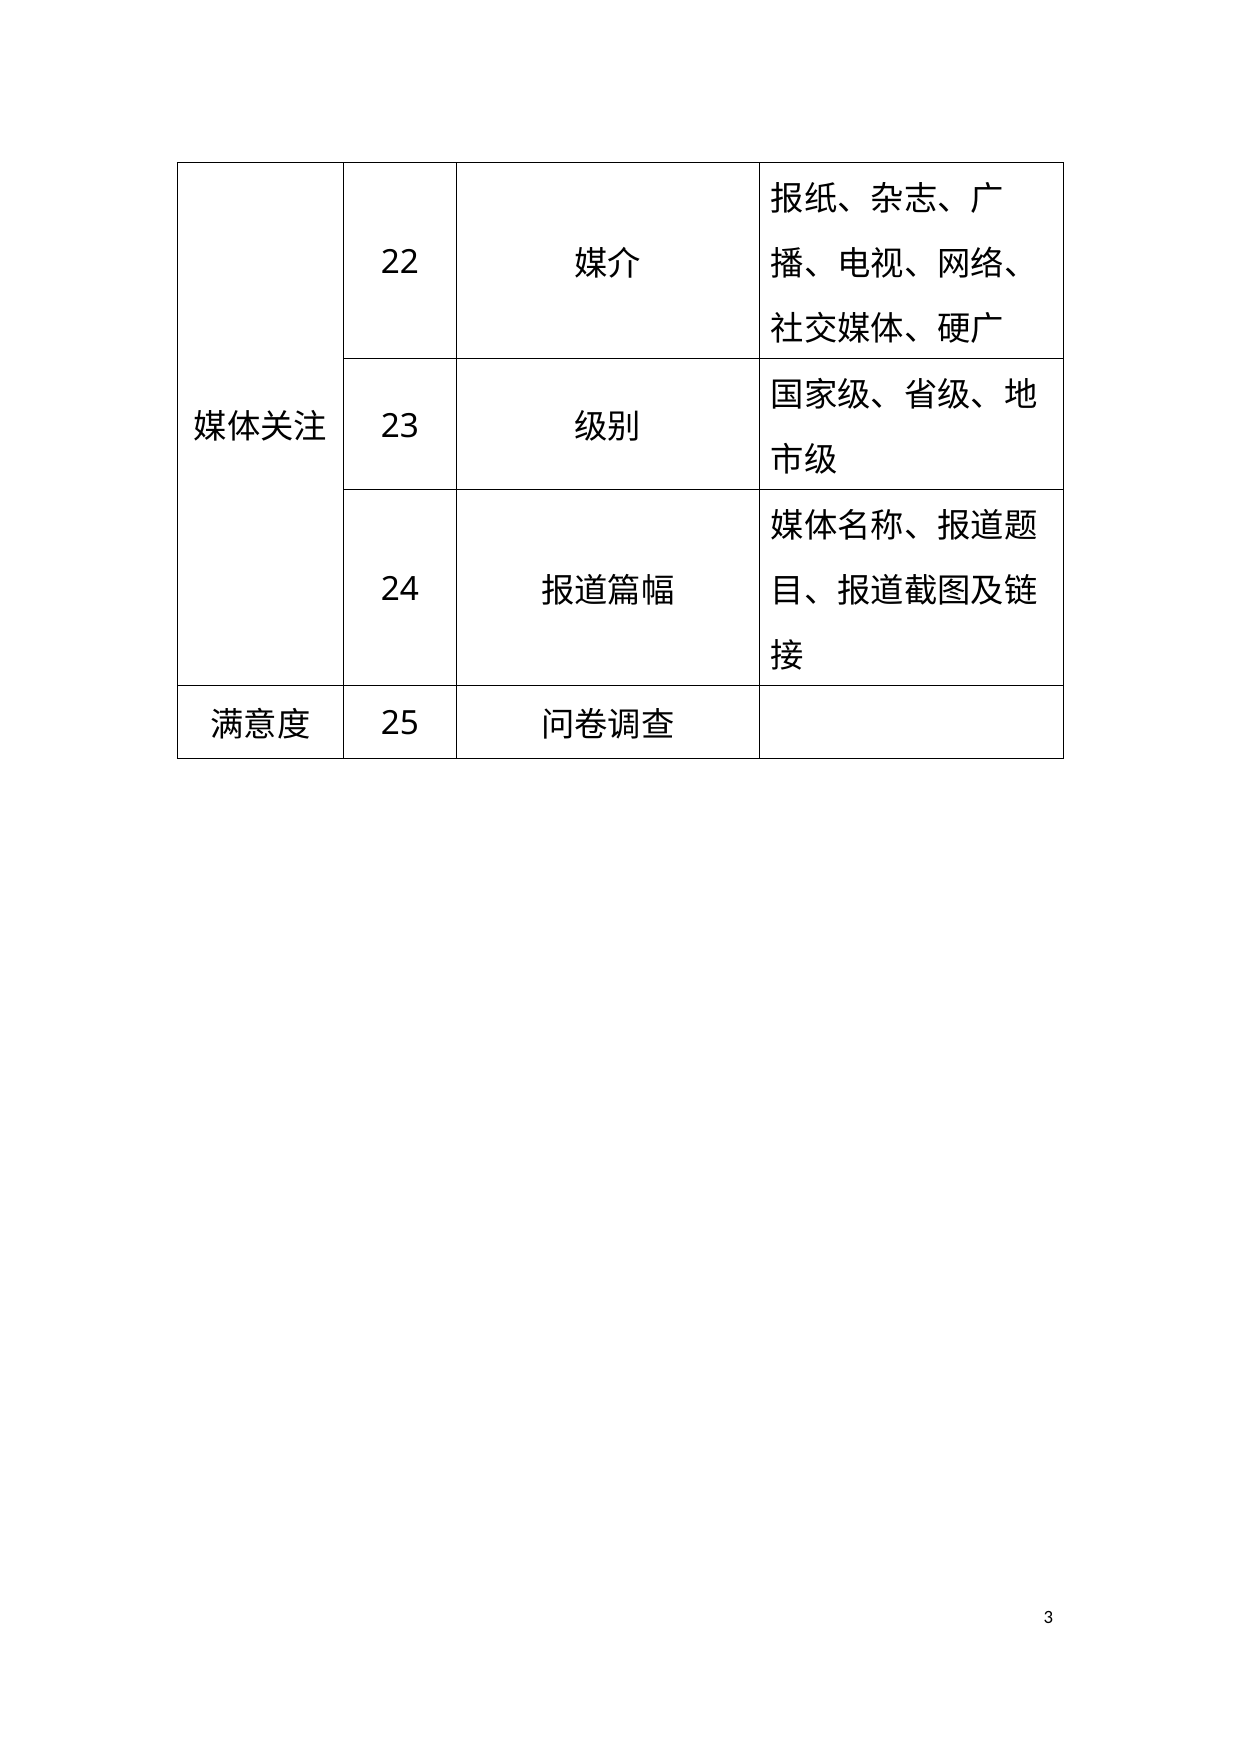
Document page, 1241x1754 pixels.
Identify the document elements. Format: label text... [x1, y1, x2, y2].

table_cell 报道篇幅 [457, 490, 759, 685]
table_cell 25 [344, 686, 456, 758]
table_cell 媒体名称、报道题目、报道截图及链接 [760, 490, 1063, 685]
table_cell 级别 [457, 359, 759, 489]
table_cell 问卷调查 [457, 686, 759, 758]
table_cell 22 [344, 163, 456, 358]
table_cell 媒体关注 [178, 163, 343, 685]
table_cell 满意度 [178, 686, 343, 758]
table_cell [760, 686, 1063, 758]
table_cell 23 [344, 359, 456, 489]
table_cell 24 [344, 490, 456, 685]
table_cell 媒介 [457, 163, 759, 358]
table_cell 报纸、杂志、广播、电视、网络、社交媒体、硬广 [760, 163, 1063, 358]
table_cell 国家级、省级、地市级 [760, 359, 1063, 489]
